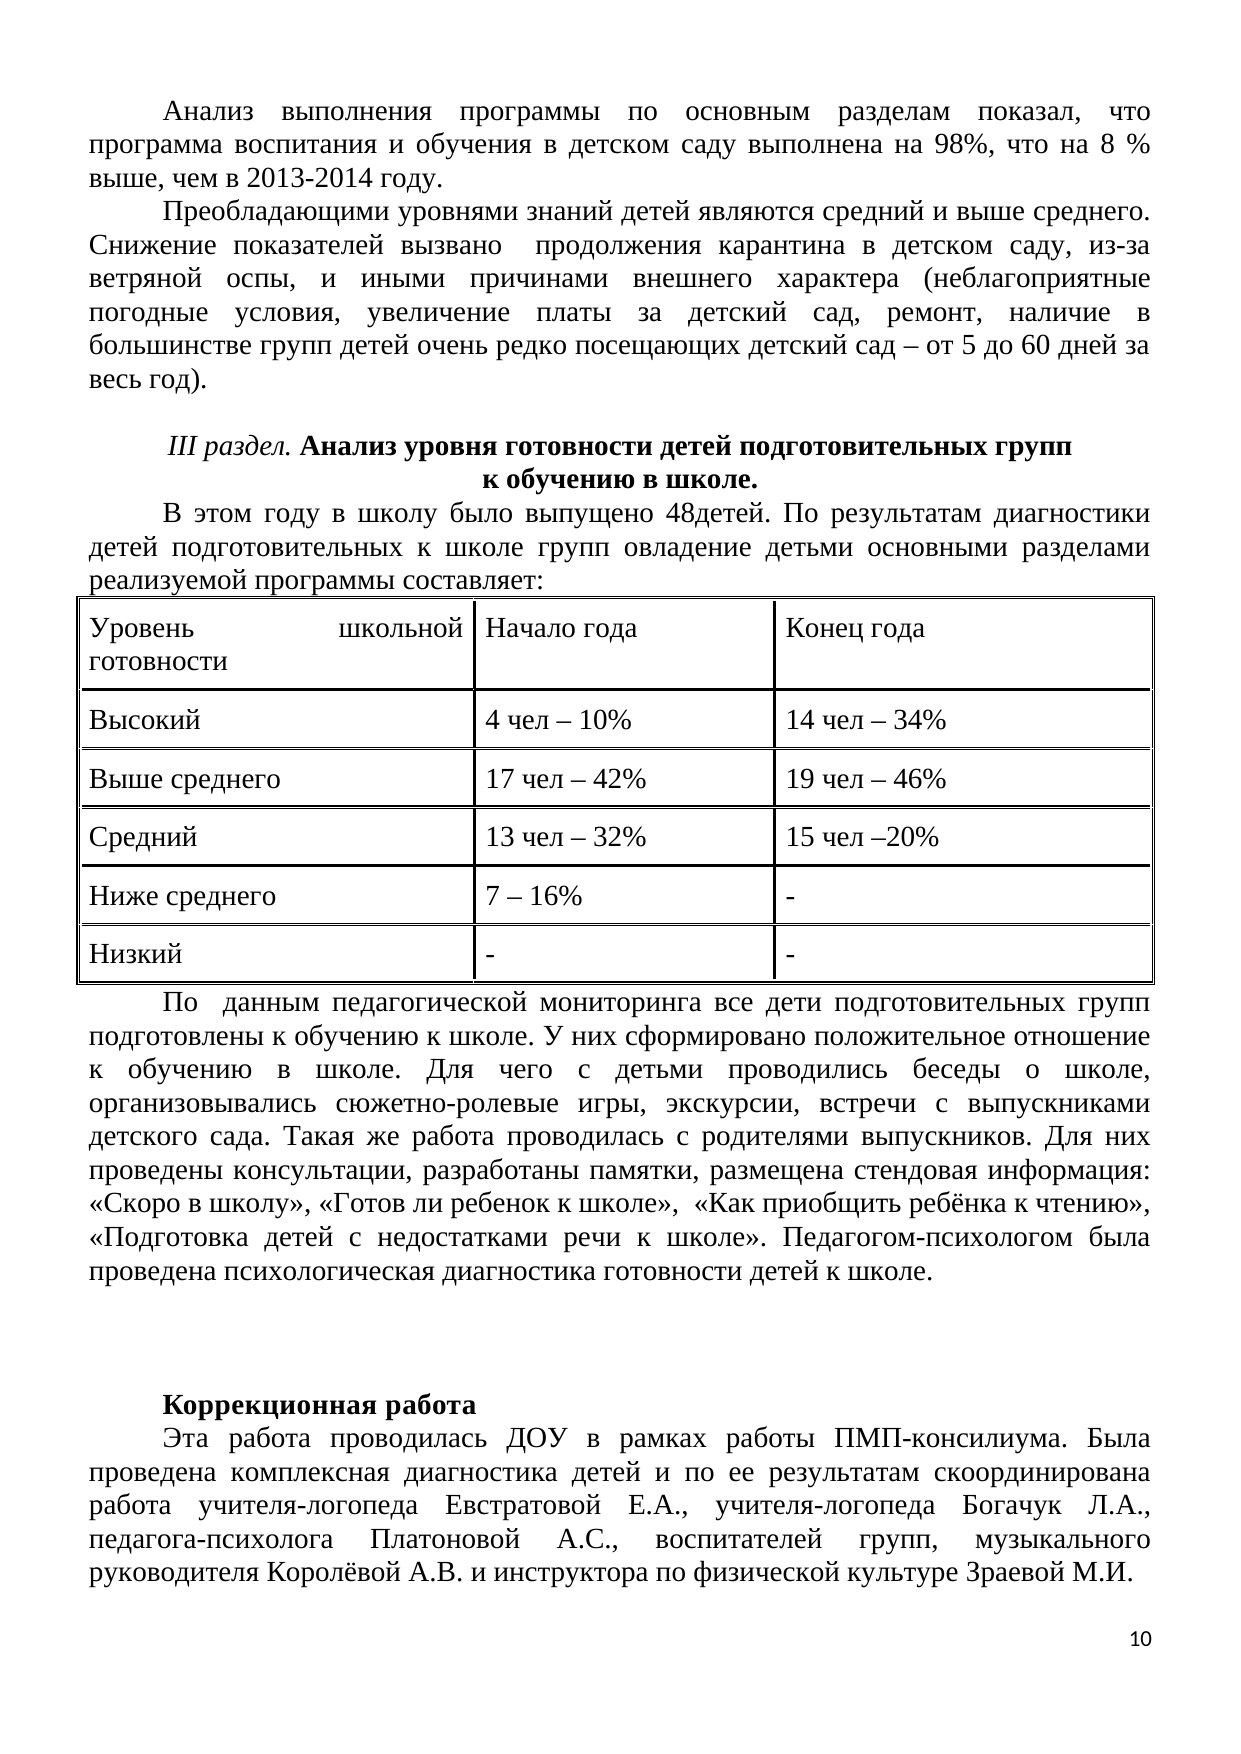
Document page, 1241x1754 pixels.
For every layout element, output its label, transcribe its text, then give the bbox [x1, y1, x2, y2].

table_cell - [776, 864, 1152, 922]
text По данным педагогической мониторинга все дети подготовительных групп подготовлены к обучению к школе. У них сформировано положительное отношение к обучению в школе. Для чего с детьми проводились беседы о школе, организовывались сюжетно-ролевые игры, экскурсии, встречи с выпускниками детского сада. Такая же работа проводилась с родителями выпускников. Для них проведены консультации, разработаны памятки, размещена стендовая информация: «Скоро в школу», «Готов ли ребенок к школе», «Как приобщить ребёнка к чтению», «Подготовка детей с недостатками речи к школе». Педагогом-психологом была проведена психологическая диагностика готовности детей к школе. [89, 985, 1152, 1286]
text В этом году в школу было выпущено 48детей. По результатам диагностики детей подготовительных к школе групп овладение детьми основными разделами реализуемой программы составляет: [89, 495, 1152, 596]
table_cell Низкий [80, 923, 474, 981]
table_header Конец года [774, 599, 1152, 688]
table_header Начало года [474, 599, 774, 688]
text Анализ выполнения программы по основным разделам показал, что программа воспитания и обучения в детском саду выполнена на 98%, что на 8 % выше, чем в 2013-2014 году. [89, 93, 1152, 193]
text Преобладающими уровнями знаний детей являются средний и выше среднего. Снижение показателей вызвано продолжения карантина в детском саду, из-за ветряной оспы, и иными причинами внешнего характера (неблагоприятные погодные условия, увеличение платы за детский сад, ремонт, наличие в большинстве групп детей очень редко посещающих детский сад – от 5 до 60 дней за весь год). [89, 193, 1152, 394]
text III раздел. Анализ уровня готовности детей подготовительных групп [89, 428, 1152, 462]
table_cell 19 чел – 46% [774, 747, 1153, 805]
text к обучению в школе. [89, 462, 1152, 495]
table_cell - [474, 926, 774, 981]
table_cell 7 – 16% [476, 867, 773, 922]
table_cell 14 чел – 34% [776, 688, 1153, 747]
table_cell 4 чел – 10% [476, 691, 773, 747]
table_cell 15 чел –20% [776, 805, 1152, 864]
table_cell Высокий [78, 688, 473, 747]
table_cell 13 чел – 32% [476, 809, 773, 864]
text Коррекционная работа [89, 1387, 1152, 1420]
table_cell Выше среднего [78, 747, 474, 805]
table_cell Средний [80, 805, 473, 864]
table_header Уровень школьной готовности [78, 597, 474, 688]
table_cell Ниже среднего [80, 864, 473, 922]
table_cell 17 чел – 42% [476, 750, 773, 805]
table_cell - [774, 923, 1152, 981]
text Эта работа проводилась ДОУ в рамках работы ПМП-консилиума. Была проведена комплексная диагностика детей и по ее результатам скоординирована работа учителя-логопеда Евстратовой Е.А., учителя-логопеда Богачук Л.А., педагога-психолога Платоновой А.С., воспитателей групп, музыкального руководителя Королёвой А.В. и инструктора по физической культуре Зраевой М.И. [89, 1420, 1152, 1588]
